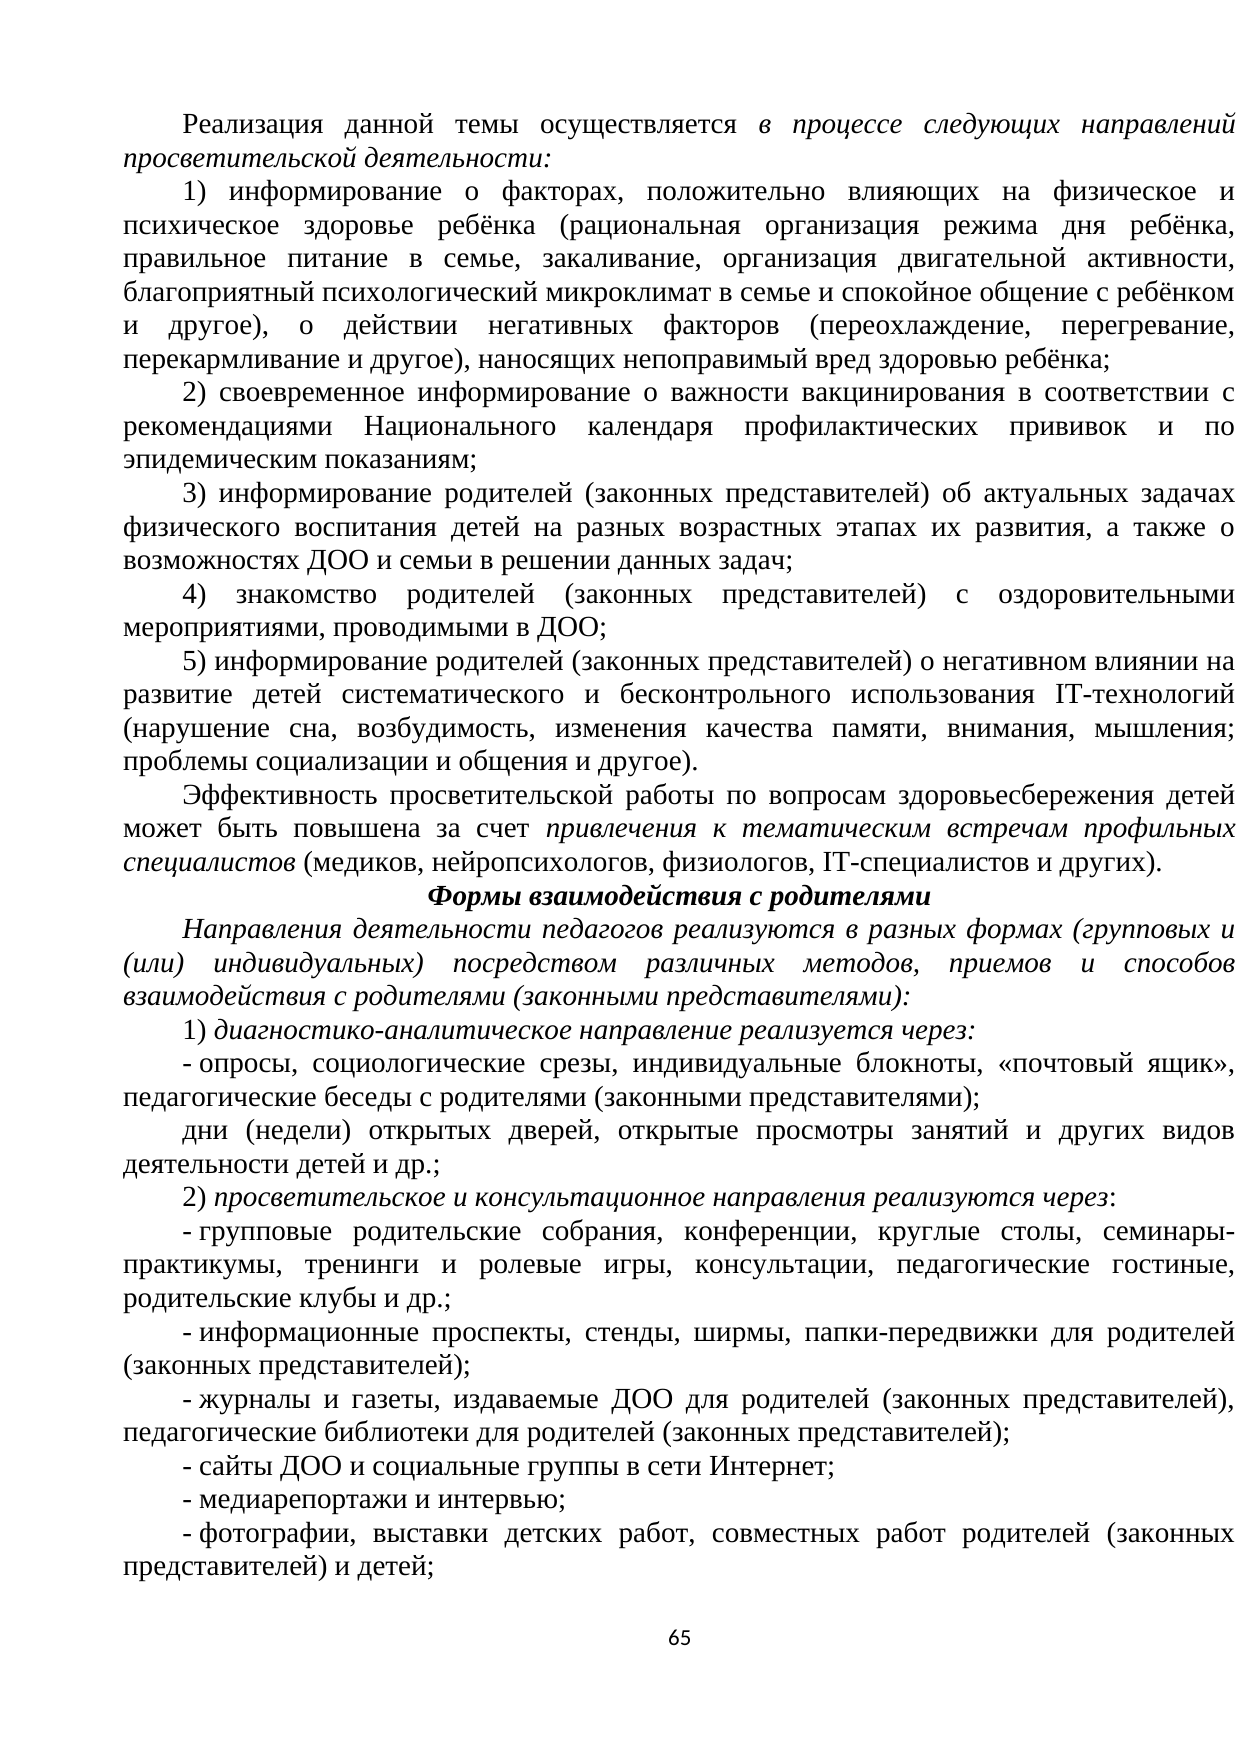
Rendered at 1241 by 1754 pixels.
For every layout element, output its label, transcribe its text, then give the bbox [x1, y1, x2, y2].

text Формы взаимодействия с родителями [123, 878, 1236, 911]
text - групповые родительские собрания, конференции, круглые столы, семинары-практикумы, тренинги и ролевые игры, консультации, педагогические гостиные, родительские клубы и др.; [123, 1213, 1236, 1314]
text дни (недели) открытых дверей, открытые просмотры занятий и других видов деятельности детей и др.; [123, 1112, 1236, 1179]
text 5) информирование родителей (законных представителей) о негативном влиянии на развитие детей систематического и бесконтрольного использования IT-технологий (нарушение сна, возбудимость, изменения качества памяти, внимания, мышления; проблемы социализации и общения и другое). [123, 643, 1236, 777]
text 3) информирование родителей (законных представителей) об актуальных задачах физического воспитания детей на разных возрастных этапах их развития, а также о возможностях ДОО и семьи в решении данных задач; [123, 475, 1236, 576]
text - опросы, социологические срезы, индивидуальные блокноты, «почтовый ящик», педагогические беседы с родителями (законными представителями); [123, 1045, 1236, 1112]
text 1) диагностико-аналитическое направление реализуется через: [123, 1012, 1236, 1045]
text - сайты ДОО и социальные группы в сети Интернет; [123, 1448, 1236, 1481]
text 2) своевременное информирование о важности вакцинирования в соответствии с рекомендациями Национального календаря профилактических прививок и по эпидемическим показаниям; [123, 374, 1236, 475]
text - медиарепортажи и интервью; [123, 1481, 1236, 1515]
text Эффективность просветительской работы по вопросам здоровьесбережения детей может быть повышена за счет привлечения к тематическим встречам профильных специалистов (медиков, нейропсихологов, физиологов, IT-специалистов и других). [123, 777, 1236, 878]
text Направления деятельности педагогов реализуются в разных формах (групповых и (или) индивидуальных) посредством различных методов, приемов и способов взаимодействия с родителями (законными представителями): [123, 911, 1236, 1012]
text - журналы и газеты, издаваемые ДОО для родителей (законных представителей), педагогические библиотеки для родителей (законных представителей); [123, 1381, 1236, 1448]
text 1) информирование о факторах, положительно влияющих на физическое и психическое здоровье ребёнка (рациональная организация режима дня ребёнка, правильное питание в семье, закаливание, организация двигательной активности, благоприятный психологический микроклимат в семье и спокойное общение с ребёнком и другое), о действии негативных факторов (переохлаждение, перегревание, перекармливание и другое), наносящих непоправимый вред здоровью ребёнка; [123, 173, 1236, 374]
text - фотографии, выставки детских работ, совместных работ родителей (законных представителей) и детей; [123, 1515, 1236, 1582]
text Реализация данной темы осуществляется в процессе следующих направлений просветительской деятельности: [123, 106, 1236, 173]
text 4) знакомство родителей (законных представителей) с оздоровительными мероприятиями, проводимыми в ДОО; [123, 576, 1236, 643]
text - информационные проспекты, стенды, ширмы, папки-передвижки для родителей (законных представителей); [123, 1314, 1236, 1381]
text 2) просветительское и консультационное направления реализуются через: [123, 1179, 1236, 1213]
